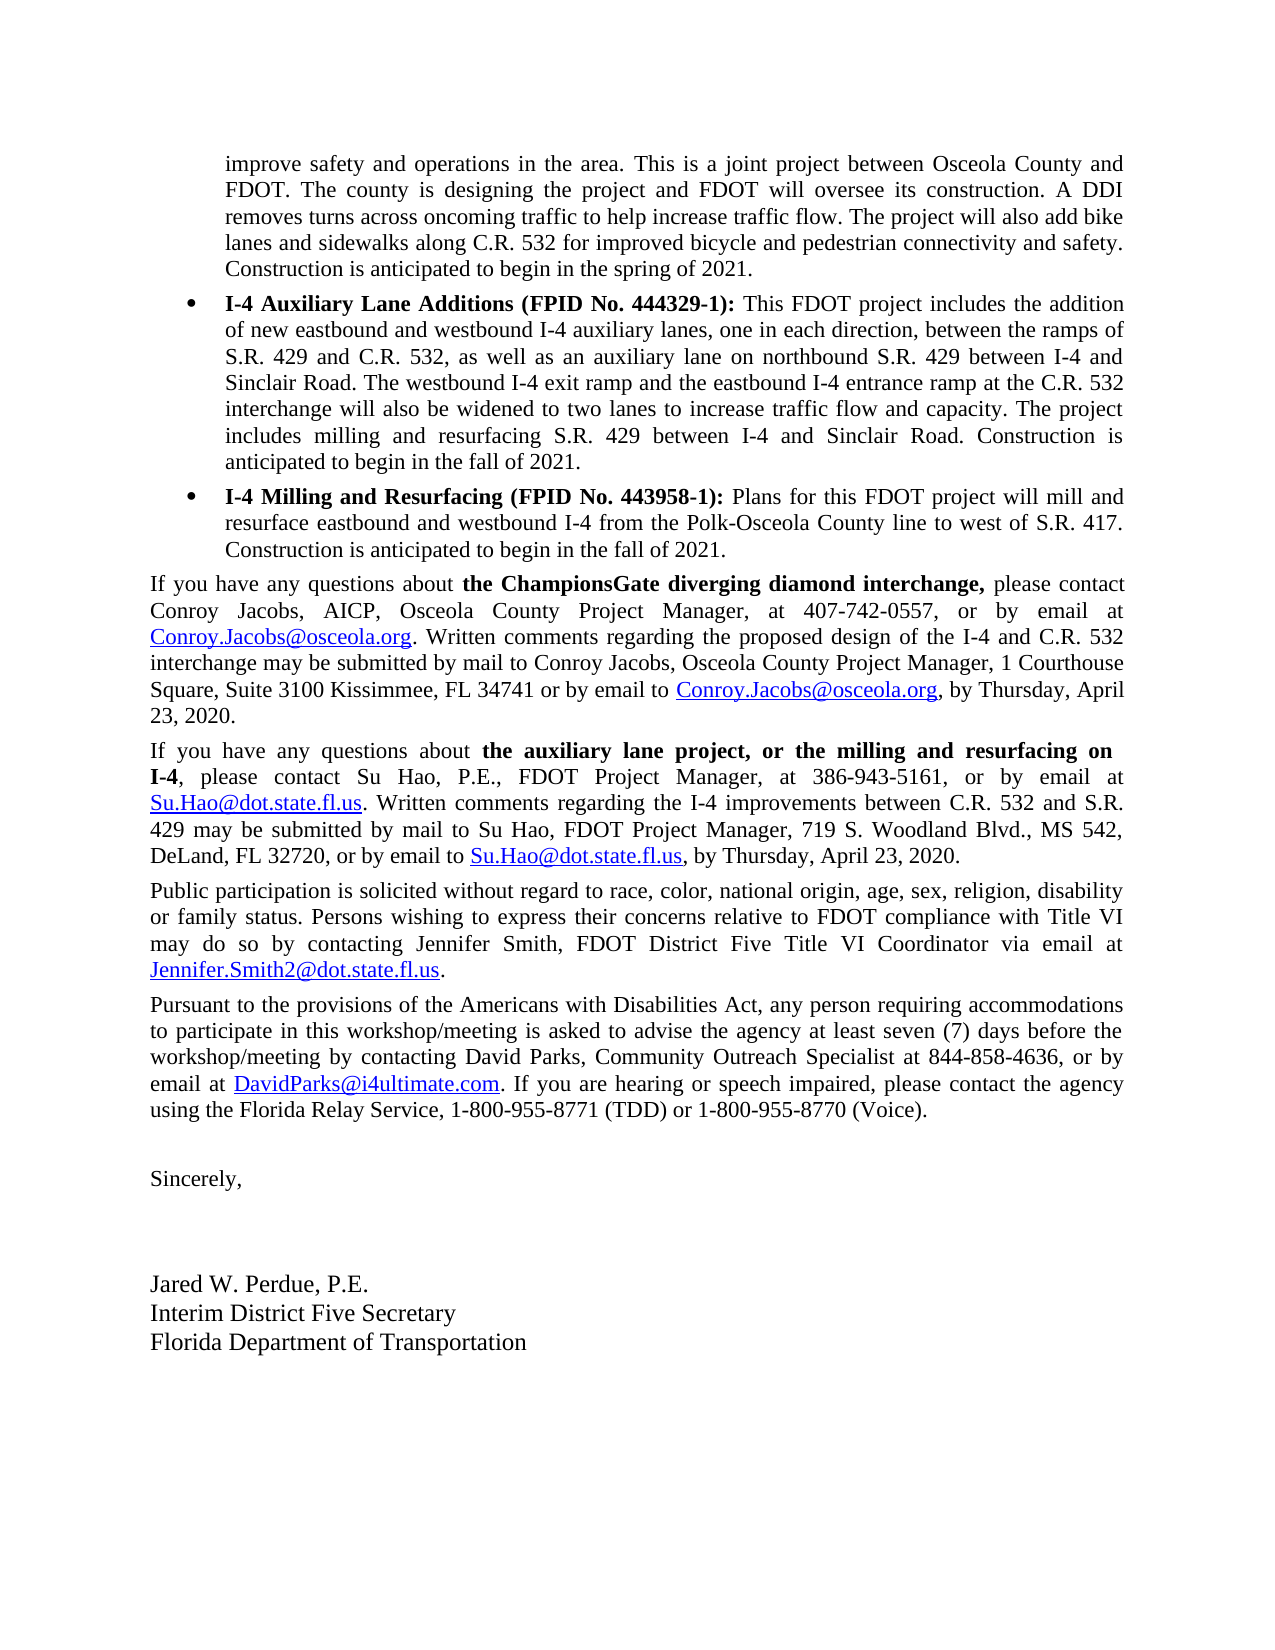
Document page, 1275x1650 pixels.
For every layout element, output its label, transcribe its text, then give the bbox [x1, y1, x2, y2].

text If you have any questions about the ChampionsGate diverging diamond interchange, please contact Conroy Jacobs, AICP, Osceola County Project Manager, at 407-742-0557, or by email at Conroy.Jacobs@osceola.org. Written comments regarding the proposed design of the I-4 and C.R. 532 interchange may be submitted by mail to Conroy Jacobs, Osceola County Project Manager, 1 Courthouse Square, Suite 3100 Kissimmee, FL 34741 or by email to Conroy.Jacobs@osceola.org, by Thursday, April 23, 2020. [150, 570, 1125, 728]
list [187, 150, 1125, 282]
text Jared W. Perdue, P.E. [150, 1269, 1125, 1298]
text Interim District Five Secretary [150, 1298, 1125, 1327]
text Sincerely, [150, 1165, 1125, 1192]
list I-4 Milling and Resurfacing (FPID No. 443958-1): Plans for this FDOT project will mill and resurface eastbound and westbound I-4 from the Polk-Osceola County line to west of S.R. 417. Construction is anticipated to begin in the fall of 2021. [187, 483, 1125, 562]
list I-4 Auxiliary Lane Additions (FPID No. 444329-1): This FDOT project includes the addition of new eastbound and westbound I-4 auxiliary lanes, one in each direction, between the ramps of S.R. 429 and C.R. 532, as well as an auxiliary lane on northbound S.R. 429 between I-4 and Sinclair Road. The westbound I-4 exit ramp and the eastbound I-4 entrance ramp at the C.R. 532 interchange will also be widened to two lanes to increase traffic flow and capacity. The project includes milling and resurfacing S.R. 429 between I-4 and Sinclair Road. Construction is anticipated to begin in the fall of 2021. [187, 290, 1125, 474]
text Public participation is solicited without regard to race, color, national origin, age, sex, religion, disability or family status. Persons wishing to express their concerns relative to FDOT compliance with Title VI may do so by contacting Jennifer Smith, FDOT District Five Title VI Coordinator via email at Jennifer.Smith2@dot.state.fl.us. [150, 877, 1125, 982]
text Florida Department of Transportation [150, 1327, 1125, 1356]
text If you have any questions about the auxiliary lane project, or the milling and resurfacing on I-4, please contact Su Hao, P.E., FDOT Project Manager, at 386-943-5161, or by email at Su.Hao@dot.state.fl.us. Written comments regarding the I-4 improvements between C.R. 532 and S.R. 429 may be submitted by mail to Su Hao, FDOT Project Manager, 719 S. Woodland Blvd., MS 542, DeLand, FL 32720, or by email to Su.Hao@dot.state.fl.us, by Thursday, April 23, 2020. [150, 737, 1125, 868]
text Pursuant to the provisions of the Americans with Disabilities Act, any person requiring accommodations to participate in this workshop/meeting is asked to advise the agency at least seven (7) days before the workshop/meeting by contacting David Parks, Community Outreach Specialist at 844-858-4636, or by email at DavidParks@i4ultimate.com. If you are hearing or speech impaired, please contact the agency using the Florida Relay Service, 1-800-955-8771 (TDD) or 1-800-955-8770 (Voice). [150, 991, 1125, 1122]
